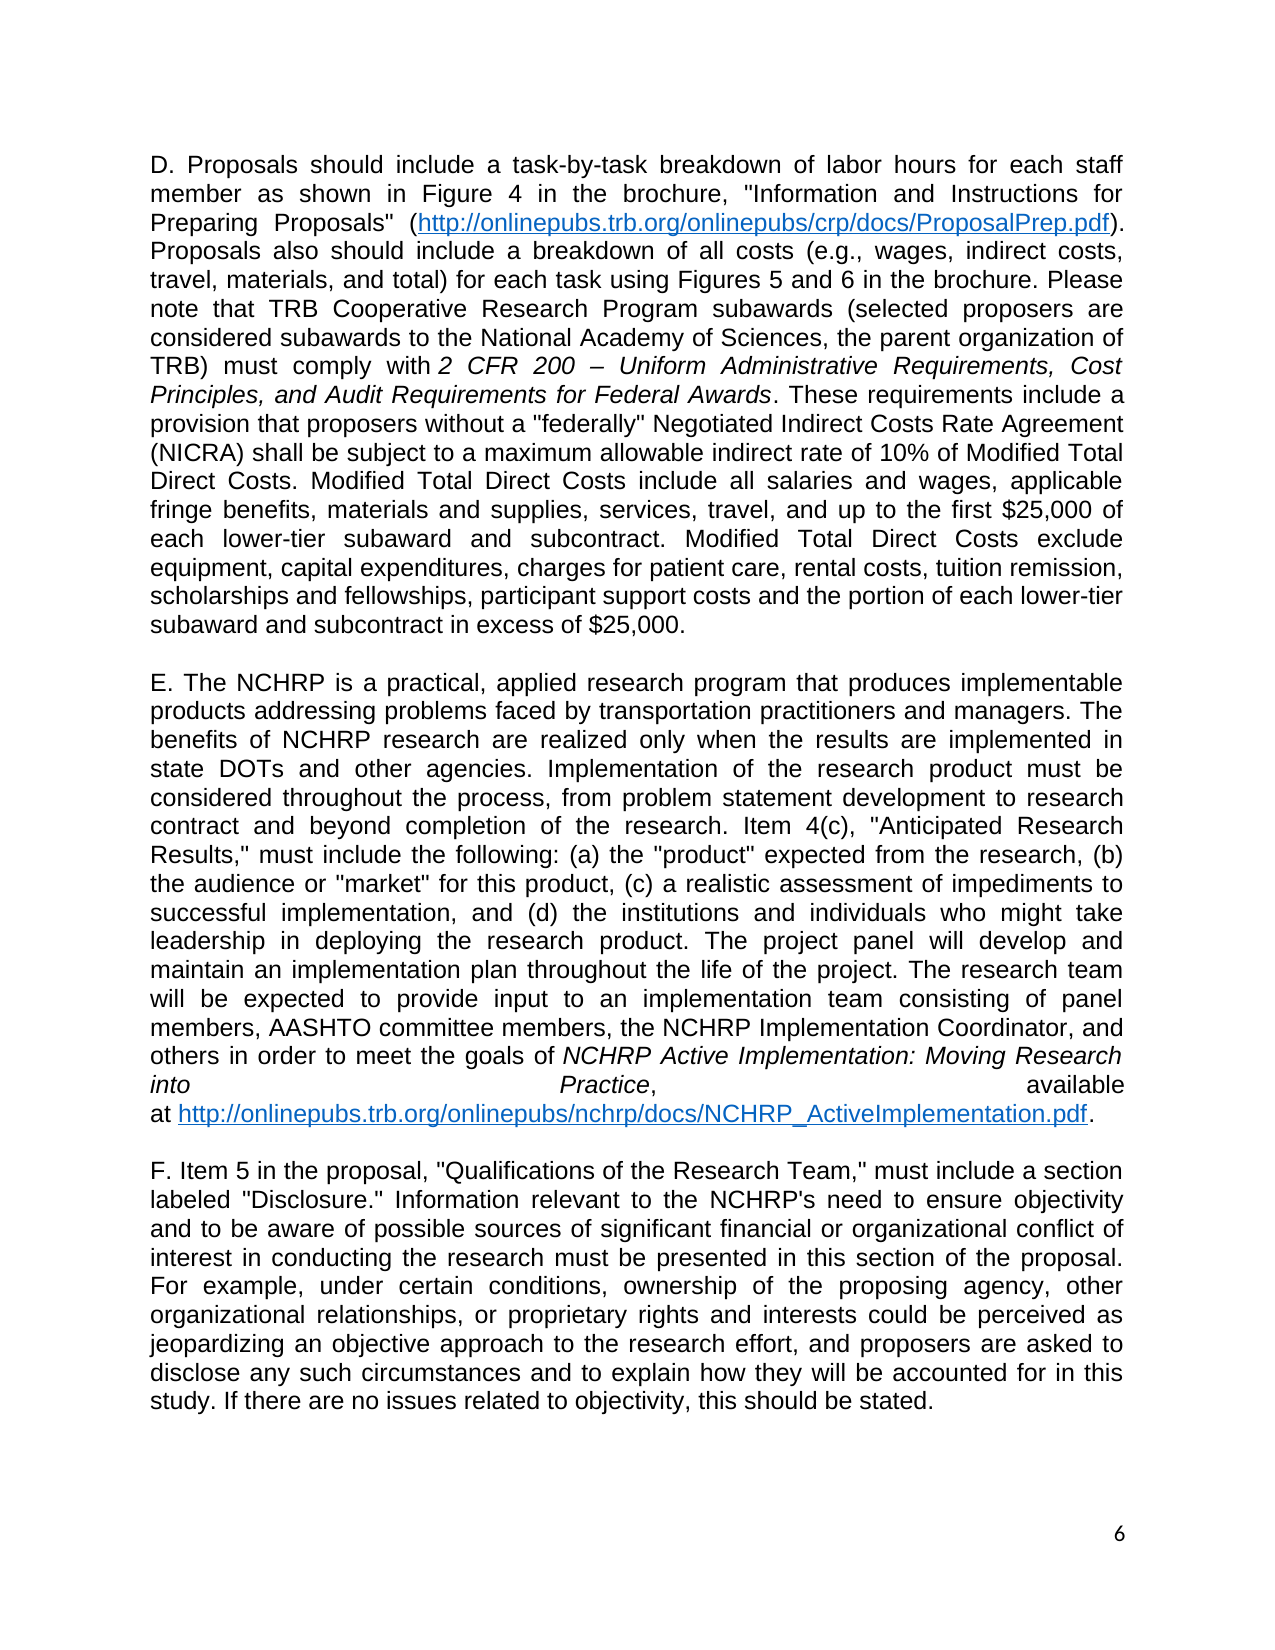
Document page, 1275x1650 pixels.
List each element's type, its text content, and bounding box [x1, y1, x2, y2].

text F. Item 5 in the proposal, "Qualifications of the Research Team," must include a section labeled "Disclosure." Information relevant to the NCHRP's need to ensure objectivity and to be aware of possible sources of significant financial or organizational conflict of interest in conducting the research must be presented in this section of the proposal. For example, under certain conditions, ownership of the proposing agency, other organizational relationships, or proprietary rights and interests could be perceived as jeopardizing an objective approach to the research effort, and proposers are asked to disclose any such circumstances and to explain how they will be accounted for in this study. If there are no issues related to objectivity, this should be stated. [150, 1156, 1125, 1415]
text E. The NCHRP is a practical, applied research program that produces implementable products addressing problems faced by transportation practitioners and managers. The benefits of NCHRP research are realized only when the results are implemented in state DOTs and other agencies. Implementation of the research product must be considered throughout the process, from problem statement development to research contract and beyond completion of the research. Item 4(c), "Anticipated Research Results," must include the following: (a) the "product" expected from the research, (b) the audience or "market" for this product, (c) a realistic assessment of impediments to successful implementation, and (d) the institutions and individuals who might take leadership in deploying the research product. The project panel will develop and maintain an implementation plan throughout the life of the project. The research team will be expected to provide input to an implementation team consisting of panel members, AASHTO committee members, the NCHRP Implementation Coordinator, and others in order to meet the goals of NCHRP Active Implementation: Moving Research into Practice, available at http://onlinepubs.trb.org/onlinepubs/nchrp/docs/NCHRP_ActiveImplementation.pdf. [150, 667, 1125, 1127]
text D. Proposals should include a task-by-task breakdown of labor hours for each staff member as shown in Figure 4 in the brochure, "Information and Instructions for Preparing Proposals" (http://onlinepubs.trb.org/onlinepubs/crp/docs/ProposalPrep.pdf). Proposals also should include a breakdown of all costs (e.g., wages, indirect costs, travel, materials, and total) for each task using Figures 5 and 6 in the brochure. Please note that TRB Cooperative Research Program subawards (selected proposers are considered subawards to the National Academy of Sciences, the parent organization of TRB) must comply with 2 CFR 200 – Uniform Administrative Requirements, Cost Principles, and Audit Requirements for Federal Awards. These requirements include a provision that proposers without a "federally" Negotiated Indirect Costs Rate Agreement (NICRA) shall be subject to a maximum allowable indirect rate of 10% of Modified Total Direct Costs. Modified Total Direct Costs include all salaries and wages, applicable fringe benefits, materials and supplies, services, travel, and up to the first $25,000 of each lower-tier subaward and subcontract. Modified Total Direct Costs exclude equipment, capital expenditures, charges for patient care, rental costs, tuition remission, scholarships and fellowships, participant support costs and the portion of each lower-tier subaward and subcontract in excess of $25,000. [150, 150, 1125, 639]
